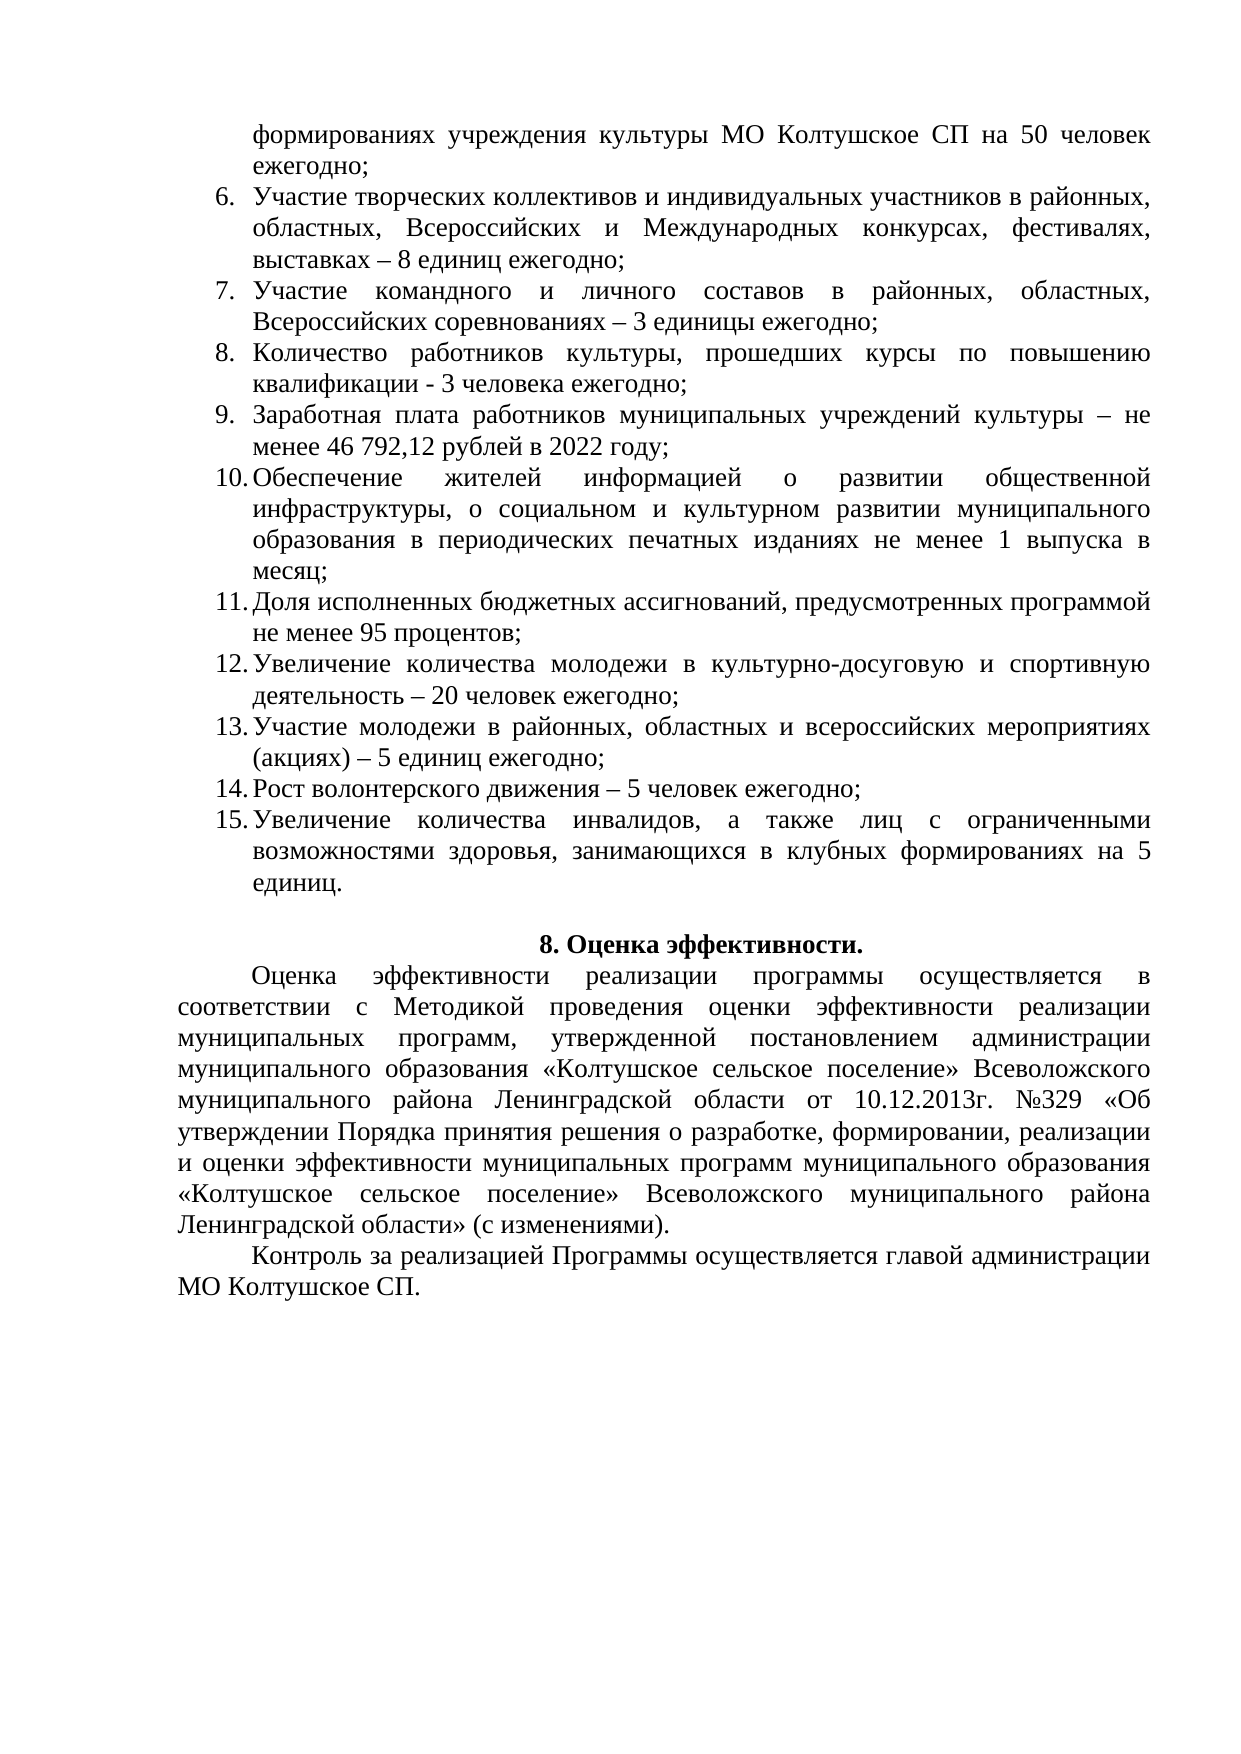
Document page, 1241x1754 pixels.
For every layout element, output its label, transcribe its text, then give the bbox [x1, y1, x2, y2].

list Участие командного и личного составов в районных, областных, Всероссийских соревнованиях – 3 единицы ежегодно; [215, 274, 1152, 336]
list Заработная плата работников муниципальных учреждений культуры – не менее 46 792,12 рублей в 2022 году; [215, 398, 1152, 461]
text 8. Оценка эффективности. [177, 928, 1152, 959]
text Оценка эффективности реализации программы осуществляется в соответствии с Методикой проведения оценки эффективности реализации муниципальных программ, утвержденной постановлением администрации муниципального образования «Колтушское сельское поселение» Всеволожского муниципального района Ленинградской области от 10.12.2013г. №329 «Об утверждении Порядка принятия решения о разработке, формировании, реализации и оценки эффективности муниципальных программ муниципального образования «Колтушское сельское поселение» Всеволожского муниципального района Ленинградской области» (с изменениями). [177, 959, 1152, 1239]
text Контроль за реализацией Программы осуществляется главой администрации МО Колтушское СП. [177, 1239, 1152, 1302]
list Количество работников культуры, прошедших курсы по повышению квалификации - 3 человека ежегодно; [215, 336, 1152, 398]
list Обеспечение жителей информацией о развитии общественной инфраструктуры, о социальном и культурном развитии муниципального образования в периодических печатных изданиях не менее 1 выпуска в месяц; [215, 461, 1152, 585]
list Участие молодежи в районных, областных и всероссийских мероприятиях (акциях) – 5 единиц ежегодно; [215, 710, 1152, 772]
list Участие творческих коллективов и индивидуальных участников в районных, областных, Всероссийских и Международных конкурсах, фестивалях, выставках – 8 единиц ежегодно; [215, 180, 1152, 274]
list Рост волонтерского движения – 5 человек ежегодно; [215, 772, 1152, 803]
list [215, 118, 1152, 180]
list Увеличение количества инвалидов, а также лиц с ограниченными возможностями здоровья, занимающихся в клубных формированиях на 5 единиц. [215, 803, 1152, 897]
list Доля исполненных бюджетных ассигнований, предусмотренных программой не менее 95 процентов; [215, 585, 1152, 648]
list Увеличение количества молодежи в культурно-досуговую и спортивную деятельность – 20 человек ежегодно; [215, 648, 1152, 710]
